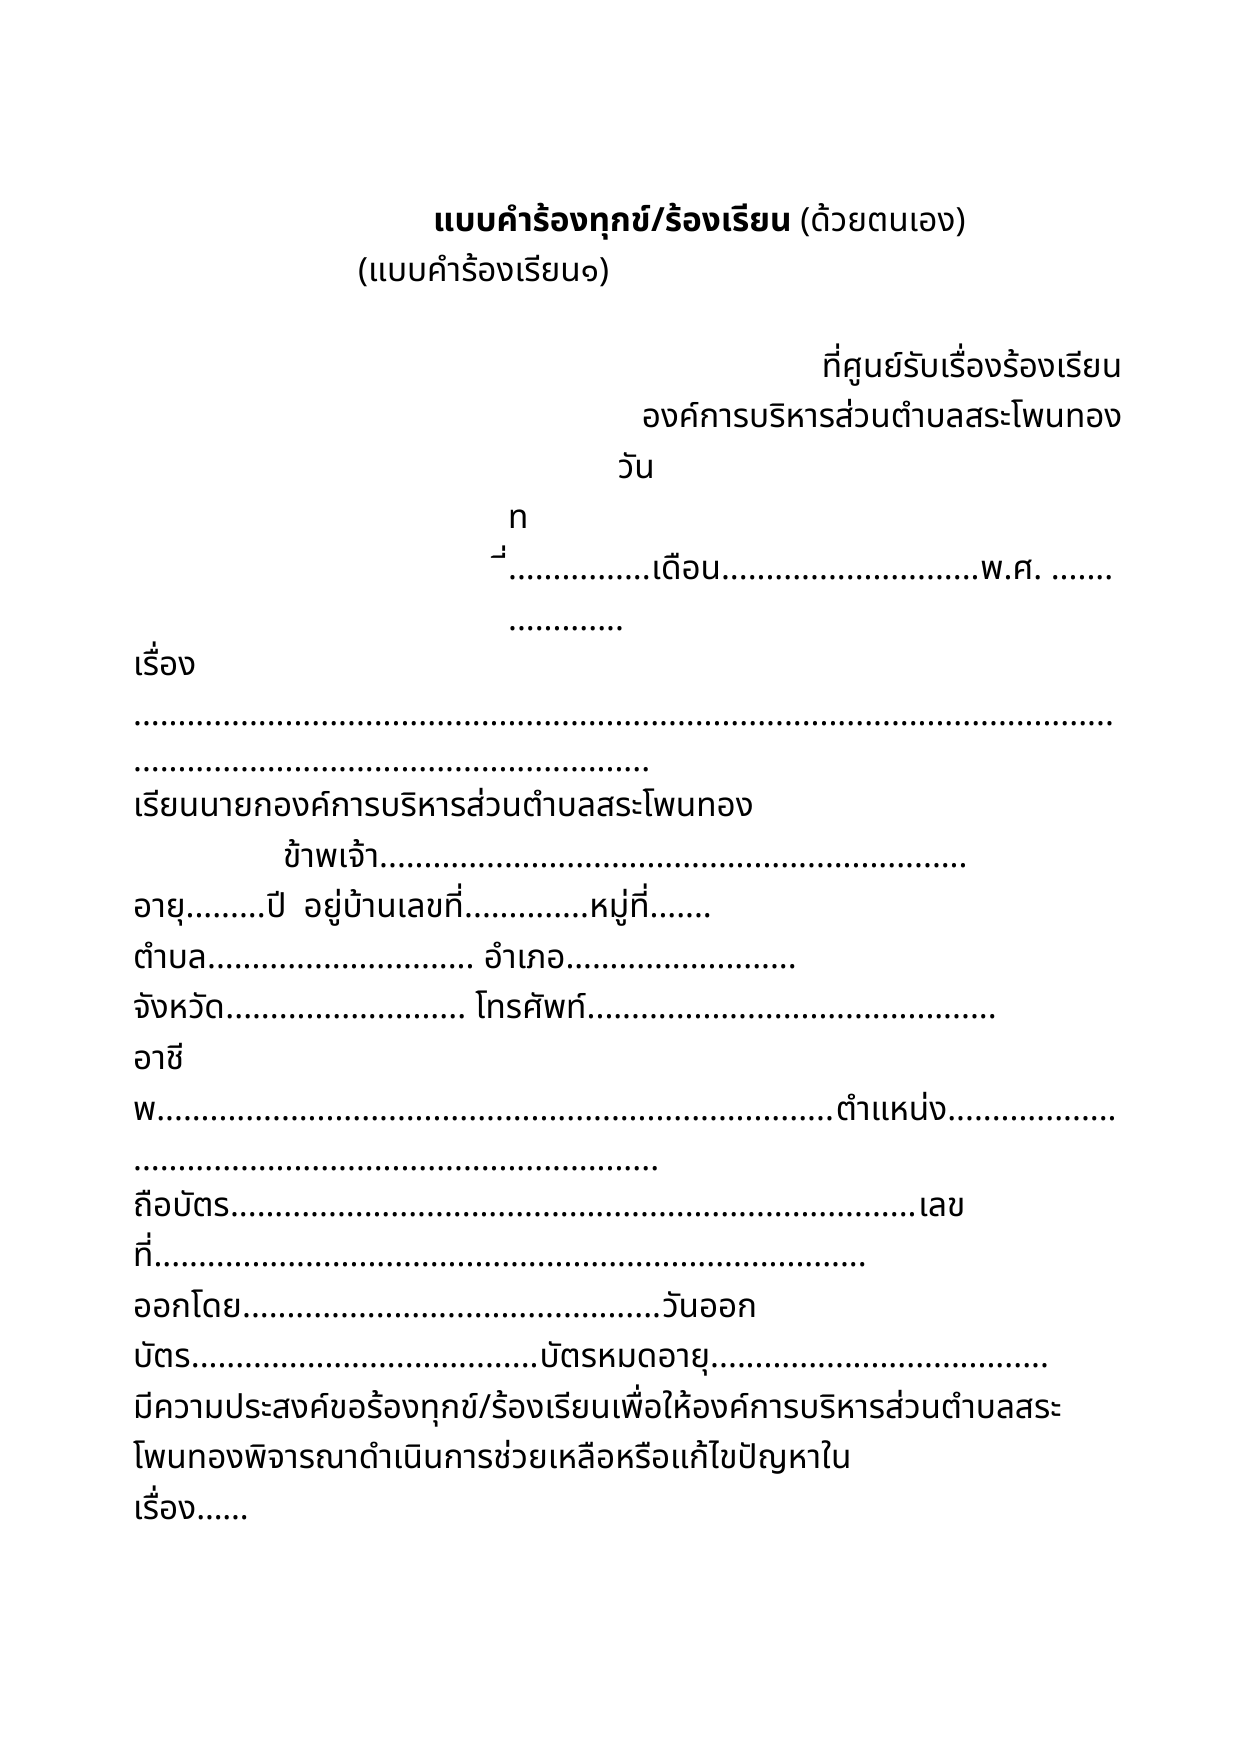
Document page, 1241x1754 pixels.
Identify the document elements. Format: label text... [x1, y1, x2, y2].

text ตำบล.............................. อำเภอ…….................... จังหวัด........................... โทรศัพท์.............................................. [133, 933, 1122, 1034]
text ที่ศูนย์รับเรื่องร้องเรียน [133, 342, 1122, 392]
text เรื่อง ........................................................................................................................................................................ [133, 640, 1122, 781]
text แบบคำร้องทุกข์/ร้องเรียน (ด้วยตนเอง) (แบบคำร้องเรียน๑) [358, 195, 1122, 297]
text ออกโดย...............................................วันออกบัตร.......................................บัตรหมดอายุ...................................... [133, 1282, 1122, 1383]
text อาชีพ............................................................................ตำแหน่ง.............................................................................. [133, 1034, 1122, 1180]
text วันที่................เดือน.............................พ.ศ. .................... [508, 443, 1122, 640]
text ถือบัตร.............................................................................เลขที่................................................................................ [133, 1180, 1122, 1282]
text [133, 1383, 1122, 1534]
text เรียนนายกองค์การบริหารส่วนตำบลสระโพนทอง [133, 781, 1122, 831]
text องค์การบริหารส่วนตำบลสระโพนทอง [133, 392, 1122, 443]
text ข้าพเจ้า.................................................................. อายุ.........ปี อยู่บ้านเลขที่..............หมู่ที่....... [133, 831, 1122, 933]
